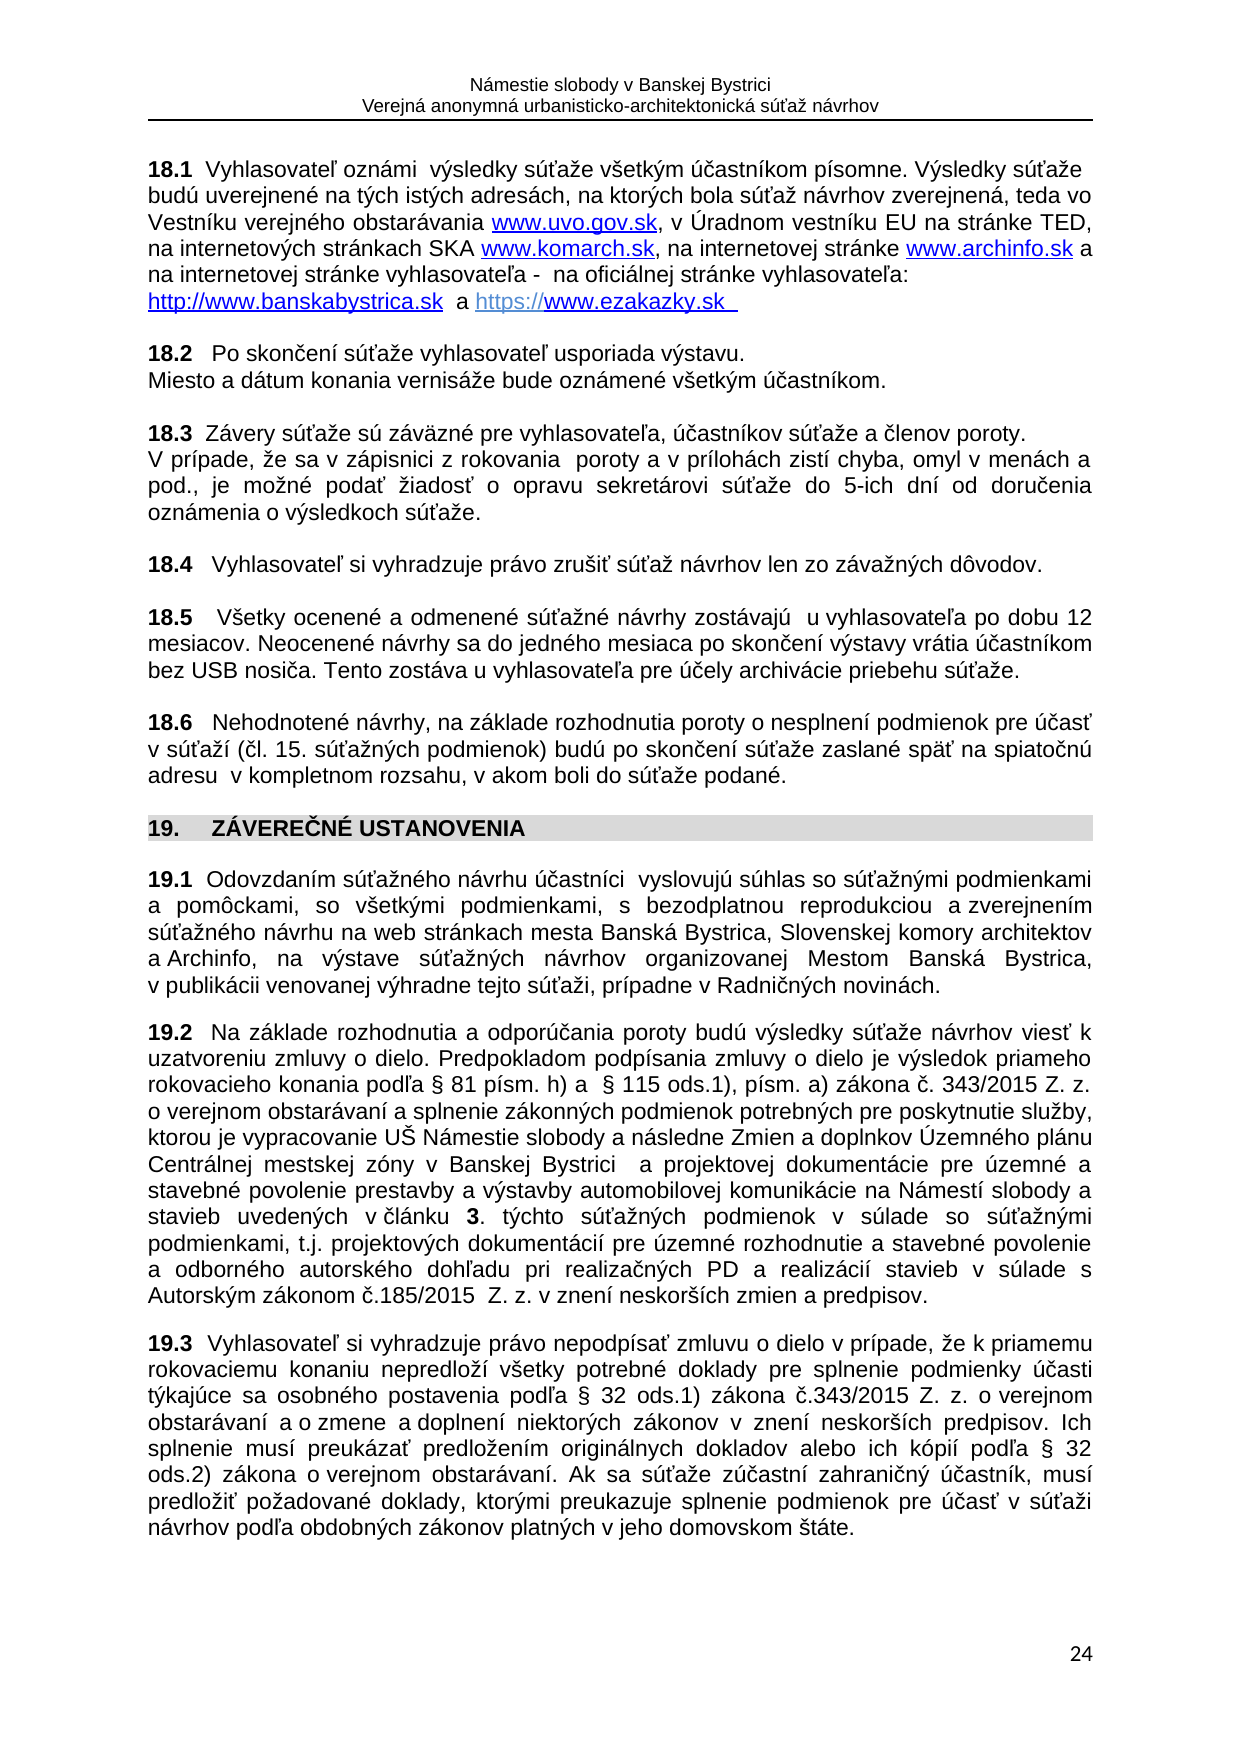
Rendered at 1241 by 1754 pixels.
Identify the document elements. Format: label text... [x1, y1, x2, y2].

text 18.6 Nehodnotené návrhy, na základe rozhodnutia poroty o nesplnení podmienok pre účasť v súťaží (čl. 15. súťažných podmienok) budú po skončení súťaže zaslané späť na spiatočnú adresu v kompletnom rozsahu, v akom boli do súťaže podané. [148, 709, 1093, 788]
text 18.3 Závery súťaže sú záväzné pre vyhlasovateľa, účastníkov súťaže a členov poroty. [148, 419, 1093, 446]
text http://www.banskabystrica.sk a https://www.ezakazky.sk [148, 288, 1093, 314]
text 18.2 Po skončení súťaže vyhlasovateľ usporiada výstavu. [148, 340, 1093, 367]
text V prípade, že sa v zápisnici z rokovania poroty a v prílohách zistí chyba, omyl v menách a pod., je možné podať žiadosť o opravu sekretárovi súťaže do 5-ich dní od doručenia oznámenia o výsledkoch súťaže. [148, 446, 1093, 525]
text 19.1 Odovzdaním súťažného návrhu účastníci vyslovujú súhlas so súťažnými podmienkami a pomôckami, so všetkými podmienkami, s bezodplatnou reprodukciou a zverejnením súťažného návrhu na web stránkach mesta Banská Bystrica, Slovenskej komory architektov a Archinfo, na výstave súťažných návrhov organizovanej Mestom Banská Bystrica, v publikácii venovanej výhradne tejto súťaži, prípadne v Radničných novinách. [148, 866, 1093, 998]
text 19. ZÁVEREČNÉ USTANOVENIA [148, 815, 1093, 841]
text 19.2 Na základe rozhodnutia a odporúčania poroty budú výsledky súťaže návrhov viesť k uzatvoreniu zmluvy o dielo. Predpokladom podpísania zmluvy o dielo je výsledok priameho rokovacieho konania podľa § 81 písm. h) a § 115 ods.1), písm. a) zákona č. 343/2015 Z. z. o verejnom obstarávaní a splnenie zákonných podmienok potrebných pre poskytnutie služby, ktorou je vypracovanie UŠ Námestie slobody a následne Zmien a doplnkov Územného plánu Centrálnej mestskej zóny v Banskej Bystrici a projektovej dokumentácie pre územné a stavebné povolenie prestavby a výstavby automobilovej komunikácie na Námestí slobody a stavieb uvedených v článku 3. týchto súťažných podmienok v súlade so súťažnými podmienkami, t.j. projektových dokumentácií pre územné rozhodnutie a stavebné povolenie a odborného autorského dohľadu pri realizačných PD a realizácií stavieb v súlade s Autorským zákonom č.185/2015 Z. z. v znení neskorších zmien a predpisov. [148, 1019, 1093, 1309]
text Miesto a dátum konania vernisáže bude oznámené všetkým účastníkom. [148, 367, 1093, 393]
text 18.5 Všetky ocenené a odmenené súťažné návrhy zostávajú u vyhlasovateľa po dobu 12 mesiacov. Neocenené návrhy sa do jedného mesiaca po skončení výstavy vrátia účastníkom bez USB nosiča. Tento zostáva u vyhlasovateľa pre účely archivácie priebehu súťaže. [148, 604, 1093, 683]
text 19.3 Vyhlasovateľ si vyhradzuje právo nepodpísať zmluvu o dielo v prípade, že k priamemu rokovaciemu konaniu nepredloží všetky potrebné doklady pre splnenie podmienky účasti týkajúce sa osobného postavenia podľa § 32 ods.1) zákona č.343/2015 Z. z. o verejnom obstarávaní a o zmene a doplnení niektorých zákonov v znení neskorších predpisov. Ich splnenie musí preukázať predložením originálnych dokladov alebo ich kópií podľa § 32 ods.2) zákona o verejnom obstarávaní. Ak sa súťaže zúčastní zahraničný účastník, musí predložiť požadované doklady, ktorými preukazuje splnenie podmienok pre účasť v súťaži návrhov podľa obdobných zákonov platných v jeho domovskom štáte. [148, 1329, 1093, 1540]
text 18.1 Vyhlasovateľ oznámi výsledky súťaže všetkým účastníkom písomne. Výsledky súťaže [148, 156, 1093, 182]
text 18.4 Vyhlasovateľ si vyhradzuje právo zrušiť súťaž návrhov len zo závažných dôvodov. [148, 551, 1093, 578]
text budú uverejnené na tých istých adresách, na ktorých bola súťaž návrhov zverejnená, teda vo Vestníku verejného obstarávania www.uvo.gov.sk, v Úradnom vestníku EU na stránke TED, na internetových stránkach SKA www.komarch.sk, na internetovej stránke www.archinfo.sk a na internetovej stránke vyhlasovateľa - na oficiálnej stránke vyhlasovateľa: [148, 182, 1093, 288]
